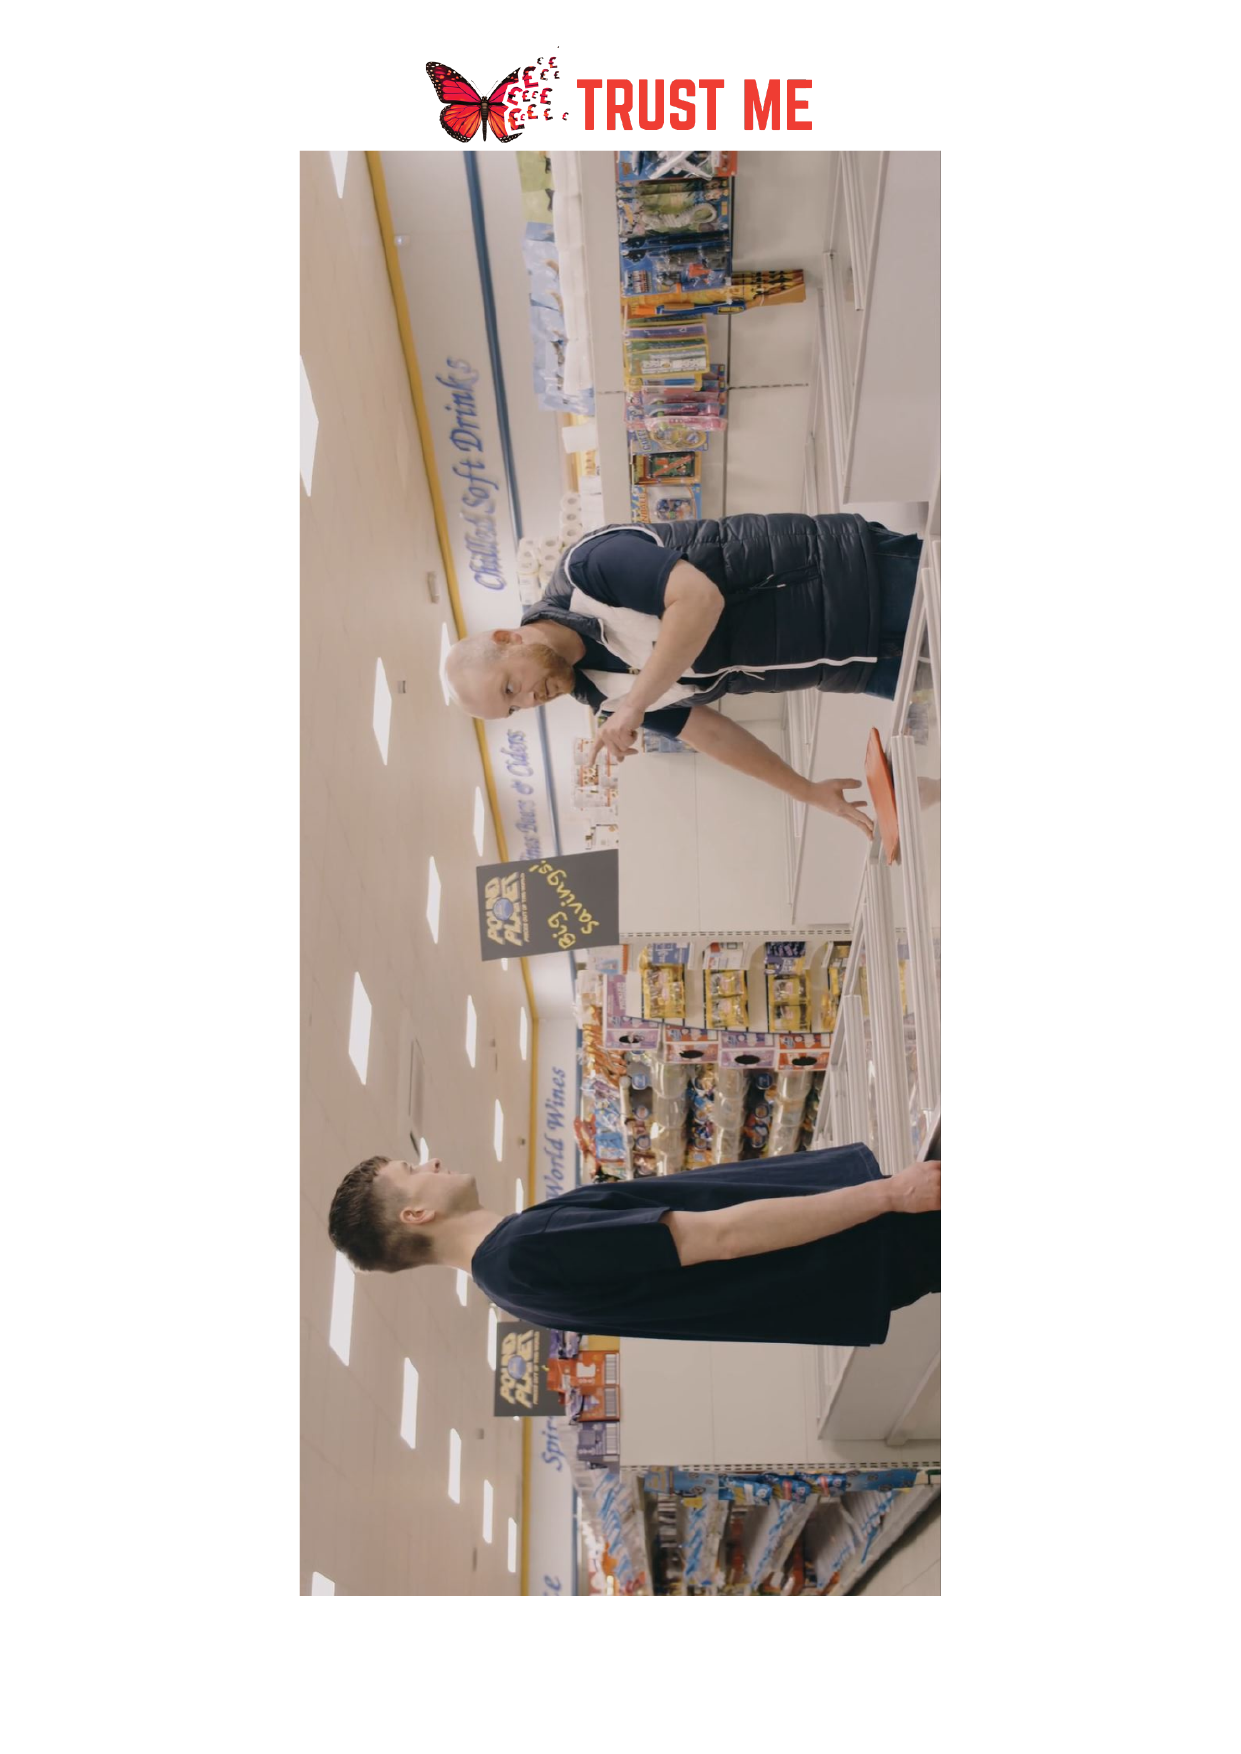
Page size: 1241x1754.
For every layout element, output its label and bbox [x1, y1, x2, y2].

picture [425, 46, 815, 149]
picture [300, 152, 941, 1595]
